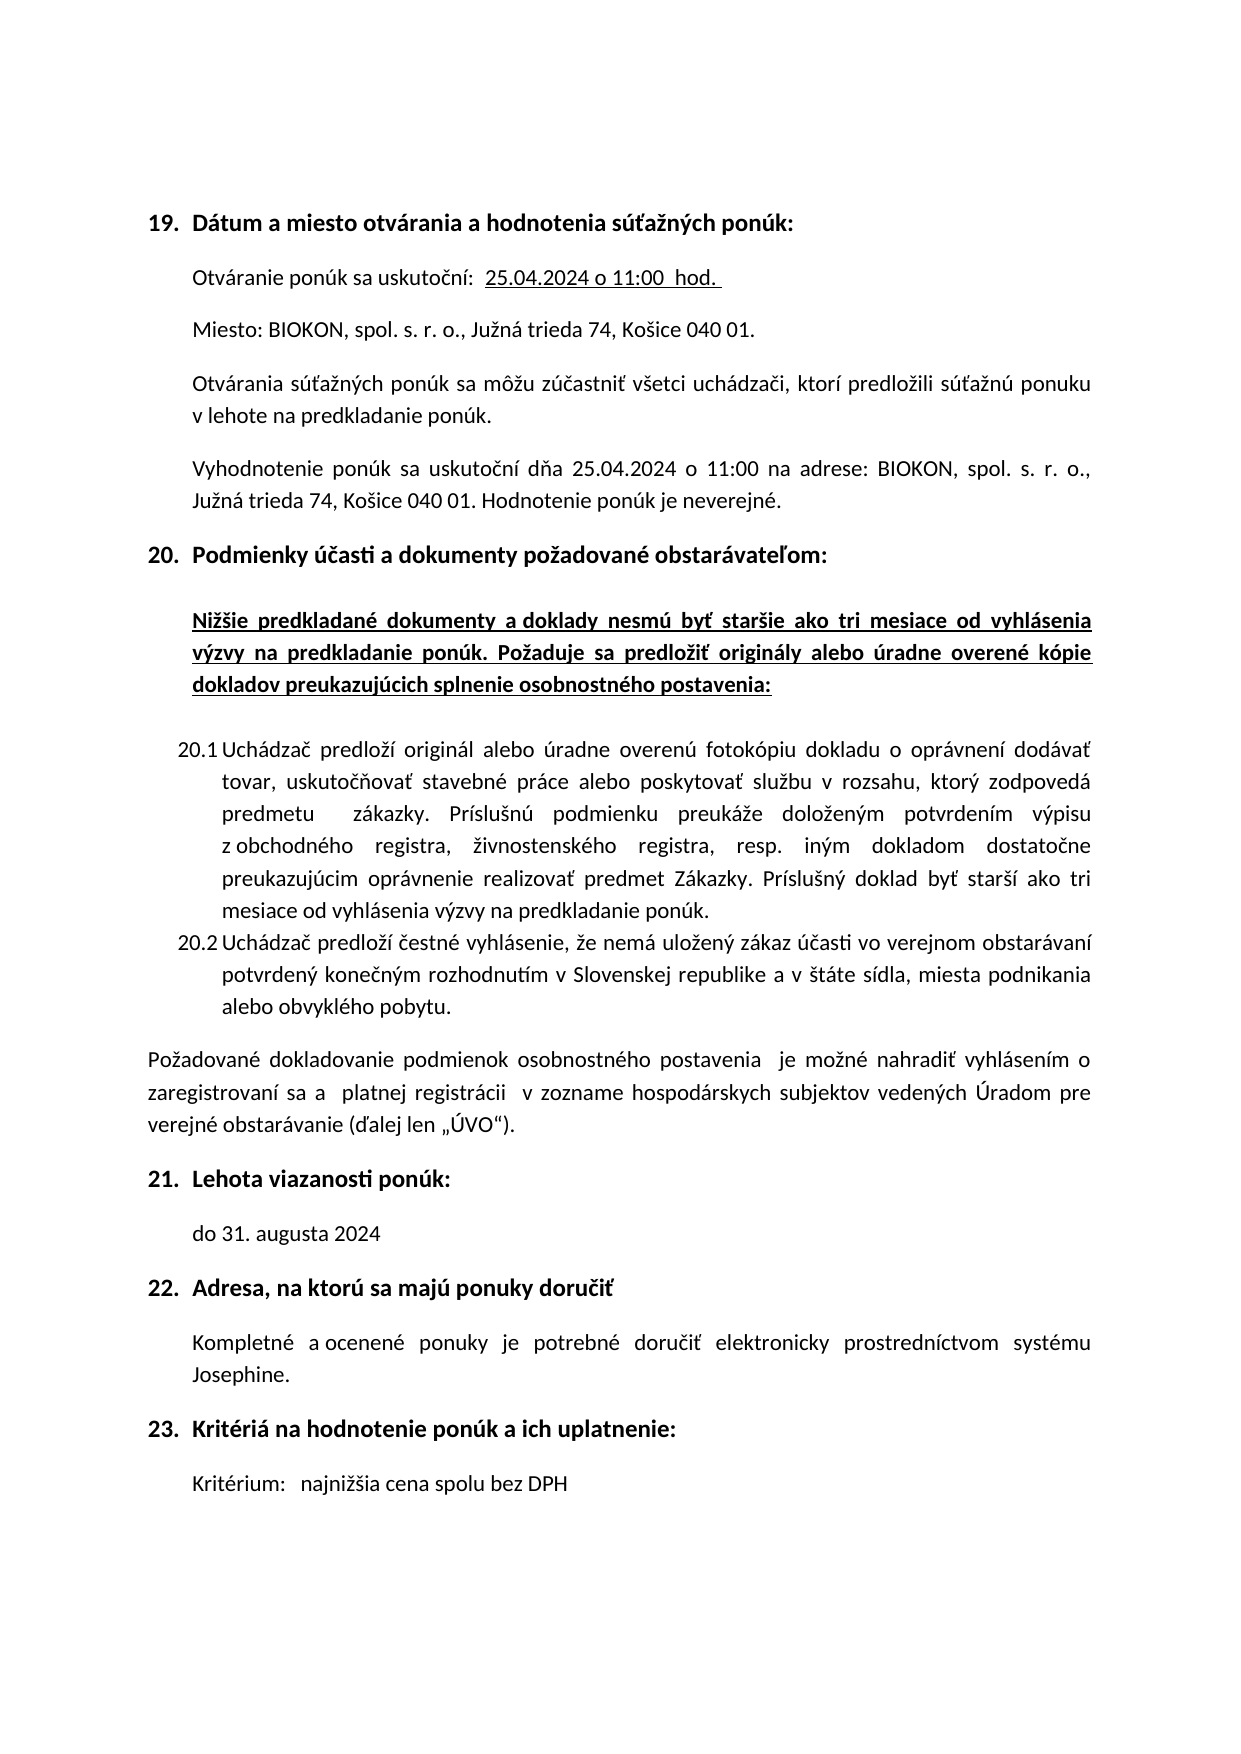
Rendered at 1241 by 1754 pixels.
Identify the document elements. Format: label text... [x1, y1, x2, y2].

list Kritériá na hodnotenie ponúk a ich uplatnenie: [148, 1413, 1092, 1443]
list Uchádzač predloží originál alebo úradne overenú fotokópiu dokladu o oprávnení dodávať tovar, uskutočňovať stavebné práce alebo poskytovať službu v rozsahu, ktorý zodpovedá predmetu zákazky. Príslušnú podmienku preukáže doloženým potvrdením výpisu z obchodného registra, živnostenského registra, resp. iným dokladom dostatočne preukazujúcim oprávnenie realizovať predmet Zákazky. Príslušný doklad byť starší ako tri mesiace od vyhlásenia výzvy na predkladanie ponúk. [177, 735, 1092, 924]
text Vyhodnotenie ponúk sa uskutoční dňa 25.04.2024 o 11:00 na adrese: BIOKON, spol. s. r. o., Južná trieda 74, Košice 040 01. Hodnotenie ponúk je neverejné. [192, 454, 1092, 514]
text Otvárania súťažných ponúk sa môžu zúčastniť všetci uchádzači, ktorí predložili súťažnú ponuku v lehote na predkladanie ponúk. [192, 369, 1092, 429]
text Otváranie ponúk sa uskutoční: o hod. [148, 263, 1092, 291]
text Kritérium: [148, 1469, 1092, 1497]
text do [148, 1219, 1092, 1247]
text Miesto: BIOKON, spol. s. r. o., Južná trieda 74, Košice 040 01. [148, 316, 1092, 344]
list Nižšie predkladané dokumenty a doklady nesmú byť staršie ako tri mesiace od vyhlásenia výzvy na predkladanie ponúk. Požaduje sa predložiť originály alebo úradne overené kópie dokladov preukazujúcich splnenie osobnostného postavenia: [192, 664, 1092, 699]
text Kompletné a ocenené ponuky je potrebné doručiť elektronicky prostredníctvom systému Josephine. [192, 1328, 1092, 1388]
list Adresa, na ktorú sa majú ponuky doručiť [148, 1272, 1092, 1302]
list Nižšie predkladané dokumenty a doklady nesmú byť staršie ako tri mesiace od vyhlásenia výzvy na predkladanie ponúk. Požaduje sa predložiť originály alebo úradne overené kópie dokladov preukazujúcich splnenie osobnostného postavenia: [192, 632, 1092, 663]
list Nižšie predkladané dokumenty a doklady nesmú byť staršie ako tri mesiace od vyhlásenia výzvy na predkladanie ponúk. Požaduje sa predložiť originály alebo úradne overené kópie dokladov preukazujúcich splnenie osobnostného postavenia: [192, 606, 1092, 630]
list Lehota viazanosti ponúk: [148, 1163, 1092, 1193]
list Podmienky účasti a dokumenty požadované obstarávateľom: [148, 539, 1092, 569]
text Požadované dokladovanie podmienok osobnostného postavenia je možné nahradiť vyhlásením o zaregistrovaní sa a platnej registrácii v zozname hospodárskych subjektov vedených Úradom pre verejné obstarávanie (ďalej len „ÚVO“). [148, 1046, 1092, 1138]
list Uchádzač predloží čestné vyhlásenie, že nemá uložený zákaz účasti vo verejnom obstarávaní potvrdený konečným rozhodnutím v Slovenskej republike a v štáte sídla, miesta podnikania alebo obvyklého pobytu. [177, 928, 1092, 1021]
list Dátum a miesto otvárania a hodnotenia súťažných ponúk: [148, 207, 1092, 237]
